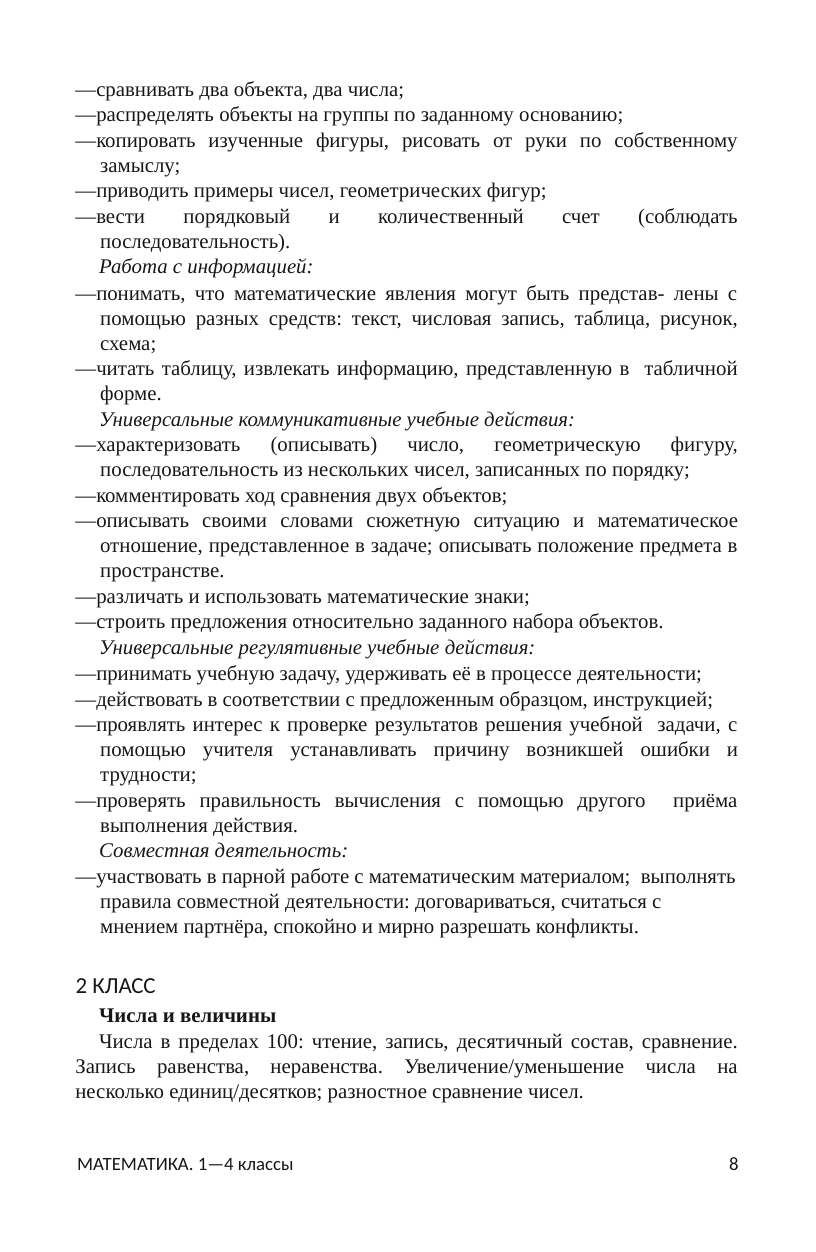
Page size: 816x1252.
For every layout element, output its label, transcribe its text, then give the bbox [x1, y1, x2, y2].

text —принимать учебную задачу, удерживать её в процессе деятельности; [75, 661, 738, 685]
text —читать таблицу, извлекать информацию, представленную в табличной форме. [75, 356, 738, 405]
text Работа с информацией: [99, 254, 738, 278]
text Числа в пределах 100: чтение, запись, десятичный состав, сравнение. Запись равенства, неравенства. Увеличение/уменьшение числа на несколько единиц/десятков; разностное сравнение чисел. [75, 1029, 738, 1103]
text —характеризовать (описывать) число, геометрическую фигуру, последовательность из нескольких чисел, записанных по порядку; [75, 432, 738, 481]
text Универсальные регулятивные учебные действия: [99, 635, 738, 659]
text —описывать своими словами сюжетную ситуацию и математическое отношение, представленное в задаче; описывать положение предмета в пространстве. [75, 508, 738, 582]
text Универсальные коммуникативные учебные действия: [99, 406, 738, 431]
text —сравнивать два объекта, два числа; [75, 77, 738, 101]
subtitle Числа и величины [99, 1003, 738, 1027]
text —действовать в соответствии с предложенным образцом, инструкцией; [75, 686, 738, 711]
text —копировать изученные фигуры, рисовать от руки по собственному замыслу; [75, 128, 738, 177]
text —вести порядковый и количественный счет (соблюдать последовательность). [75, 204, 738, 253]
text —участвовать в парной работе с математическим материалом; выполнять правила совместной деятельности: договариваться, считаться с мнением партнёра, спокойно и мирно разрешать конфликты. [75, 864, 740, 938]
text —распределять объекты на группы по заданному основанию; [75, 102, 738, 126]
text —приводить примеры чисел, геометрических фигур; [75, 178, 738, 202]
text —различать и использовать математические знаки; [75, 584, 738, 608]
text —проверять правильность вычисления с помощью другого приёма выполнения действия. [75, 787, 738, 837]
text —проявлять интерес к проверке результатов решения учебной задачи, с помощью учителя устанавливать причину возникшей ошибки и трудности; [75, 712, 738, 786]
text —строить предложения относительно заданного набора объектов. [75, 609, 738, 633]
subtitle 2 КЛАСС [75, 971, 738, 999]
text —понимать, что математические явления могут быть представ- лены с помощью разных средств: текст, числовая запись, таблица, рисунок, схема; [75, 280, 738, 354]
text —комментировать ход сравнения двух объектов; [75, 483, 738, 507]
text Совместная деятельность: [99, 838, 738, 862]
